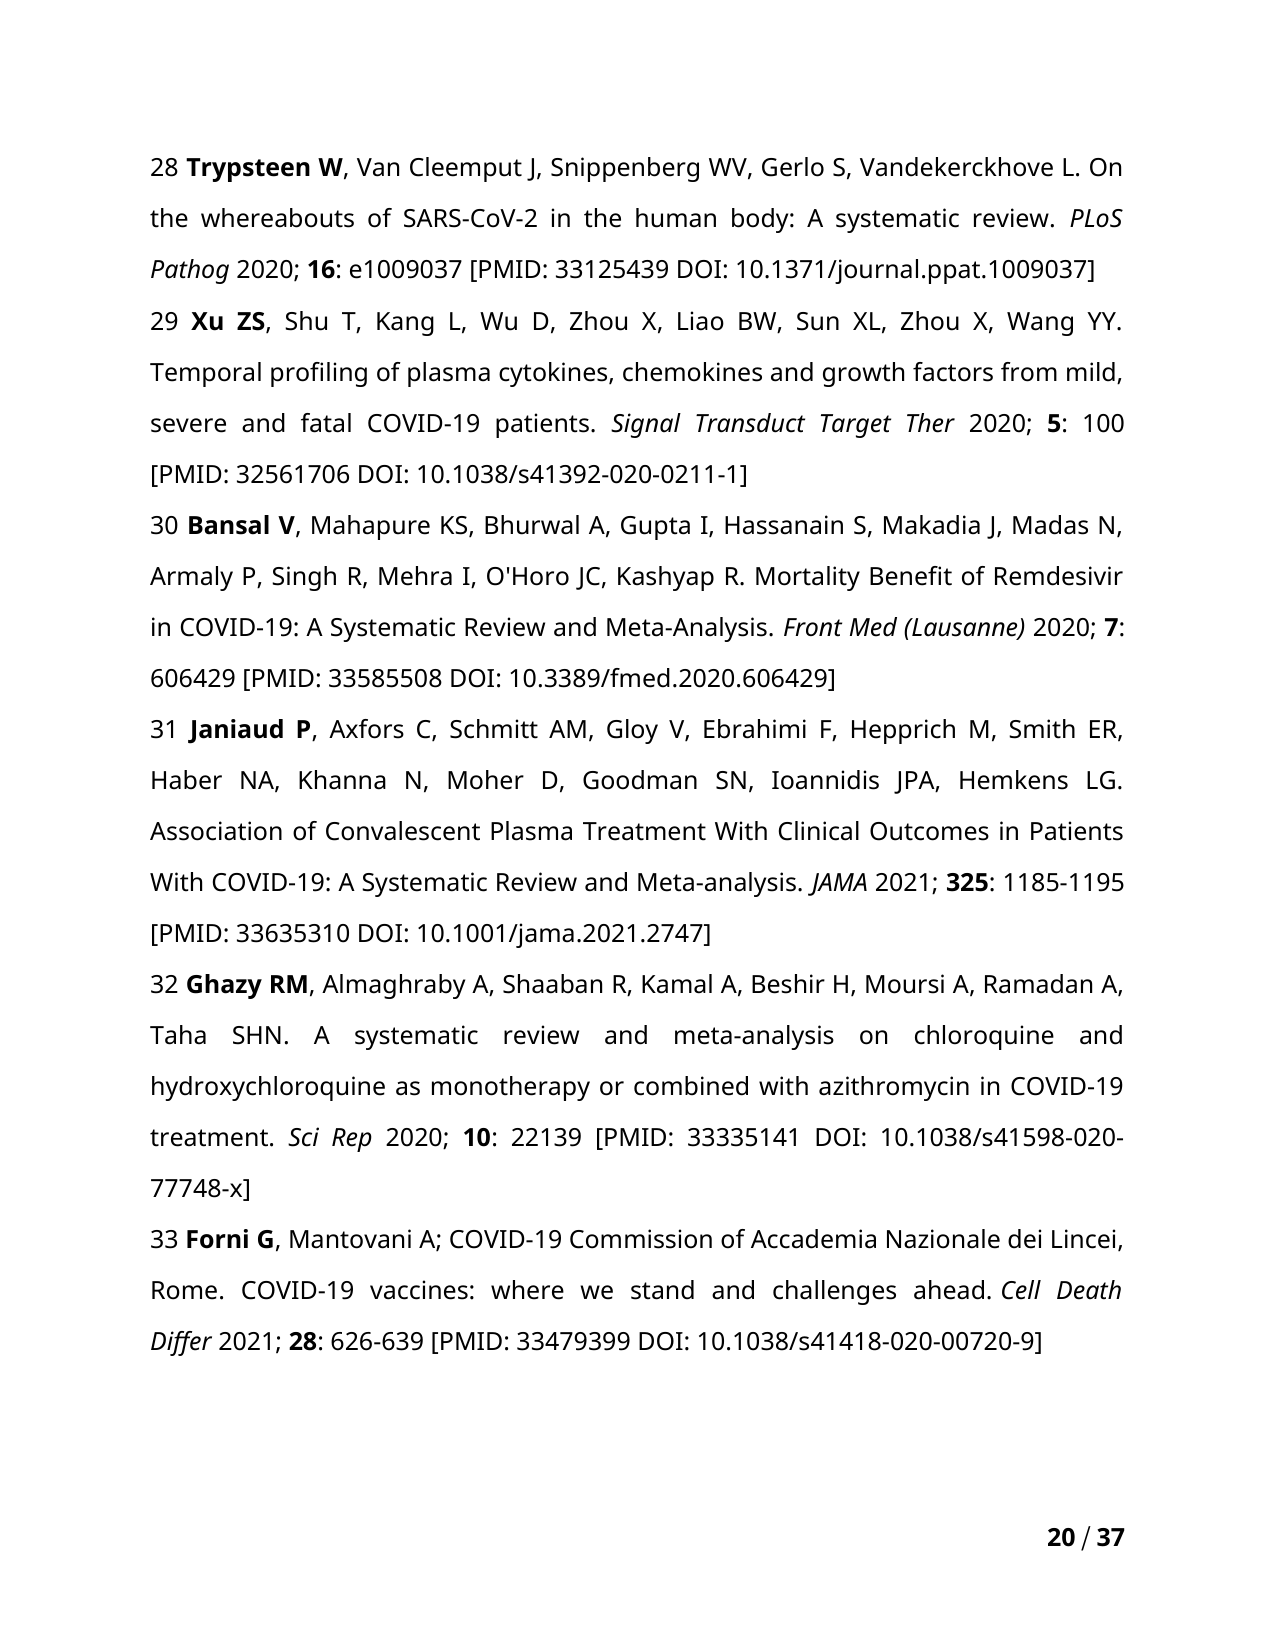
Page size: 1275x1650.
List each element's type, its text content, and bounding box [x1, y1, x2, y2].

text 33 Forni G, Mantovani A; COVID-19 Commission of Accademia Nazionale dei Lincei, Rome. COVID-19 vaccines: where we stand and challenges ahead. Cell Death Differ 2021; 28: 626-639 [PMID: 33479399 DOI: 10.1038/s41418-020-00720-9] [150, 1222, 1125, 1358]
text 28 Trypsteen W, Van Cleemput J, Snippenberg WV, Gerlo S, Vandekerckhove L. On the whereabouts of SARS-CoV-2 in the human body: A systematic review. PLoS Pathog 2020; 16: e1009037 [PMID: 33125439 DOI: 10.1371/journal.ppat.1009037] [150, 150, 1125, 286]
text 31 Janiaud P, Axfors C, Schmitt AM, Gloy V, Ebrahimi F, Hepprich M, Smith ER, Haber NA, Khanna N, Moher D, Goodman SN, Ioannidis JPA, Hemkens LG. Association of Convalescent Plasma Treatment With Clinical Outcomes in Patients With COVID-19: A Systematic Review and Meta-analysis. JAMA 2021; 325: 1185-1195 [PMID: 33635310 DOI: 10.1001/jama.2021.2747] [150, 711, 1125, 950]
text 32 Ghazy RM, Almaghraby A, Shaaban R, Kamal A, Beshir H, Moursi A, Ramadan A, Taha SHN. A systematic review and meta-analysis on chloroquine and hydroxychloroquine as monotherapy or combined with azithromycin in COVID-19 treatment. Sci Rep 2020; 10: 22139 [PMID: 33335141 DOI: 10.1038/s41598-020-77748-x] [150, 967, 1125, 1205]
text 29 Xu ZS, Shu T, Kang L, Wu D, Zhou X, Liao BW, Sun XL, Zhou X, Wang YY. Temporal profiling of plasma cytokines, chemokines and growth factors from mild, severe and fatal COVID-19 patients. Signal Transduct Target Ther 2020; 5: 100 [PMID: 32561706 DOI: 10.1038/s41392-020-0211-1] [150, 303, 1125, 490]
text 30 Bansal V, Mahapure KS, Bhurwal A, Gupta I, Hassanain S, Makadia J, Madas N, Armaly P, Singh R, Mehra I, O'Horo JC, Kashyap R. Mortality Benefit of Remdesivir in COVID-19: A Systematic Review and Meta-Analysis. Front Med (Lausanne) 2020; 7: 606429 [PMID: 33585508 DOI: 10.3389/fmed.2020.606429] [150, 507, 1125, 694]
